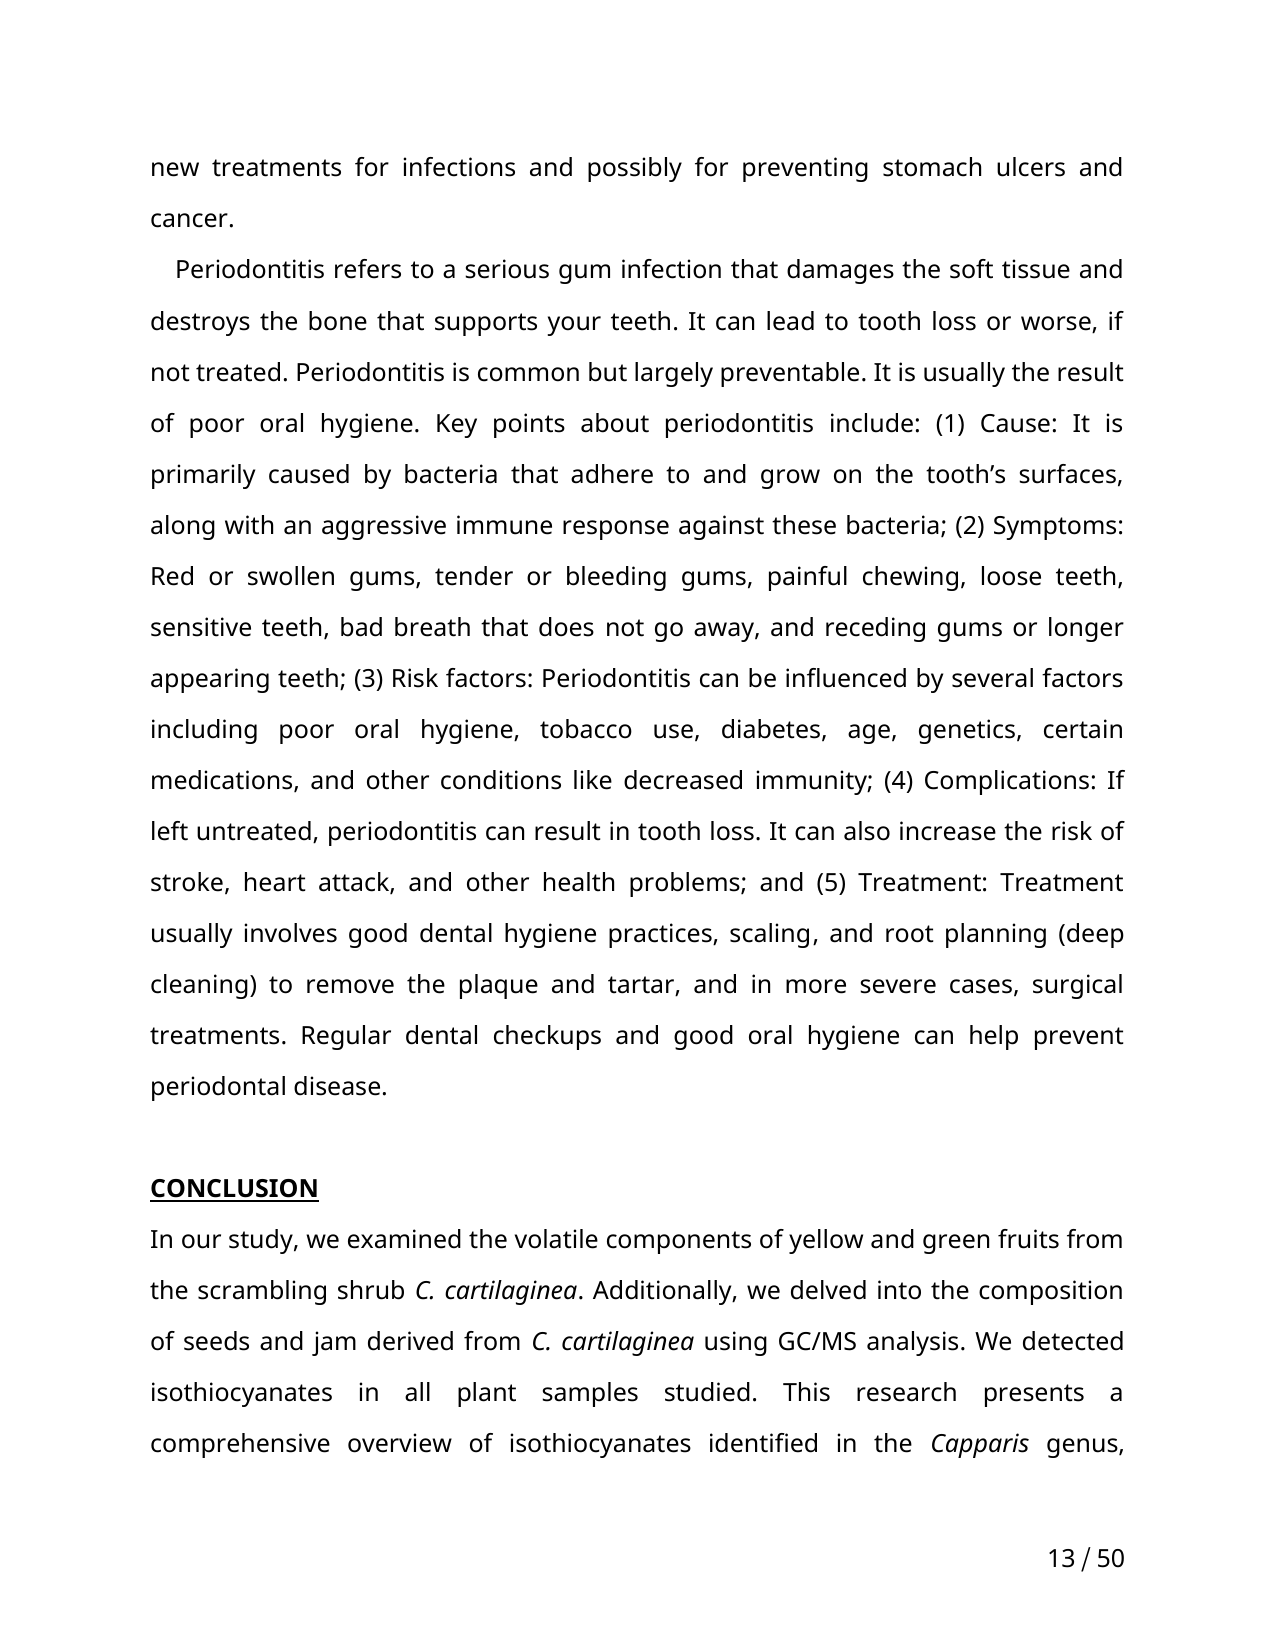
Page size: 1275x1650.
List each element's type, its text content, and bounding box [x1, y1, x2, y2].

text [150, 1222, 1125, 1460]
text Periodontitis refers to a serious gum infection that damages the soft tissue and destroys the bone that supports your teeth. It can lead to tooth loss or worse, if not treated. Periodontitis is common but largely preventable. It is usually the result of poor oral hygiene. Key points about periodontitis include: (1) Cause: It is primarily caused by bacteria that adhere to and grow on the tooth’s surfaces, along with an aggressive immune response against these bacteria; (2) Symptoms: Red or swollen gums, tender or bleeding gums, painful chewing, loose teeth, sensitive teeth, bad breath that does not go away, and receding gums or longer appearing teeth; (3) Risk factors: Periodontitis can be influenced by several factors including poor oral hygiene, tobacco use, diabetes, age, genetics, certain medications, and other conditions like decreased immunity; (4) Complications: If left untreated, periodontitis can result in tooth loss. It can also increase the risk of stroke, heart attack, and other health problems; and (5) Treatment: Treatment usually involves good dental hygiene practices, scaling, and root planning (deep cleaning) to remove the plaque and tartar, and in more severe cases, surgical treatments. Regular dental checkups and good oral hygiene can help prevent periodontal disease. [150, 252, 1125, 1103]
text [150, 150, 1125, 235]
text CONCLUSION [150, 1171, 1125, 1205]
